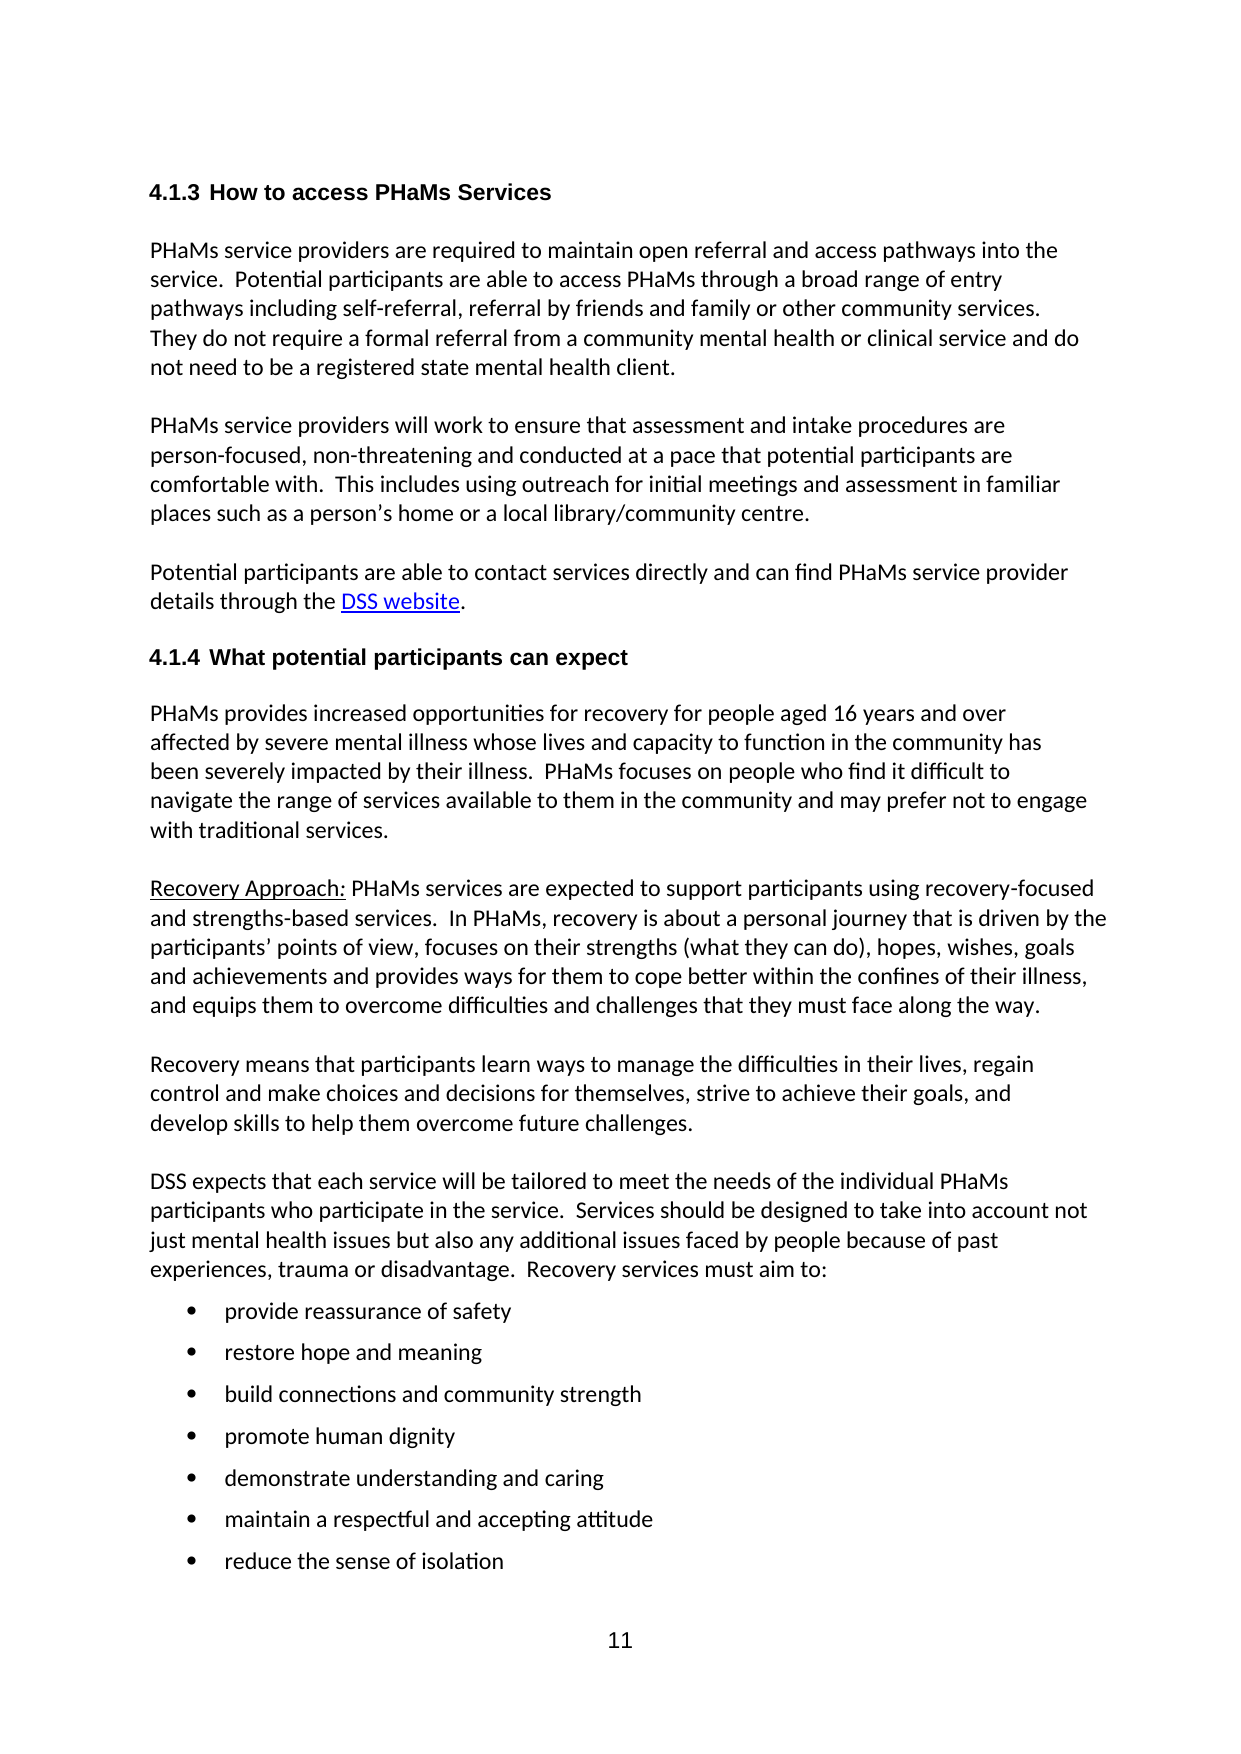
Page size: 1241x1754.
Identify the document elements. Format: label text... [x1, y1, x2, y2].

list provide reassurance of safety [187, 1296, 1090, 1325]
text Recovery Approach: PHaMs services are expected to support participants using recovery-focused and strengths-based services. In PHaMs, recovery is about a personal journey that is driven by the participants’ points of view, focuses on their strengths (what they can do), hopes, wishes, goals and achievements and provides ways for them to cope better within the confines of their illness, and equips them to overcome difficulties and challenges that they must face along the way. [150, 873, 1110, 1020]
text Potential participants are able to contact services directly and can find PHaMs service provider details through the DSS website. [150, 557, 1090, 615]
list maintain a respectful and accepting attitude [187, 1504, 1090, 1534]
text person-focused, non-threatening and conducted at a pace that potential participants are comfortable with. This includes using outreach for initial meetings and assessment in familiar places such as a person’s home or a local library/community centre. [150, 440, 1090, 528]
list reduce the sense of isolation [187, 1546, 1090, 1576]
text PHaMs service providers are required to maintain open referral and access pathways into the service. Potential participants are able to access PHaMs through a broad range of entry pathways including self-referral, referral by friends and family or other community services. They do not require a formal referral from a community mental health or clinical service and do not need to be a registered state mental health client. [150, 235, 1090, 381]
list build connections and community strength [187, 1379, 1090, 1408]
text Recovery means that participants learn ways to manage the difficulties in their lives, regain control and make choices and decisions for themselves, strive to achieve their goals, and develop skills to help them overcome future challenges. [150, 1049, 1090, 1137]
list restore hope and meaning [187, 1337, 1090, 1367]
text PHaMs provides increased opportunities for recovery for people aged 16 years and over affected by severe mental illness whose lives and capacity to function in the community has been severely impacted by their illness. PHaMs focuses on people who find it difficult to navigate the range of services available to them in the community and may prefer not to engage with traditional services. [150, 698, 1090, 844]
list promote human dignity [187, 1421, 1090, 1450]
list demonstrate understanding and caring [187, 1463, 1090, 1492]
text PHaMs service providers will work to ensure that assessment and intake procedures are [150, 411, 1090, 440]
text DSS expects that each service will be tailored to meet the needs of the individual PHaMs participants who participate in the service. Services should be designed to take into account not just mental health issues but also any additional issues faced by people because of past experiences, trauma or disadvantage. Recovery services must aim to: [150, 1166, 1090, 1283]
text How to access PHaMs Services [149, 179, 1090, 206]
text What potential participants can expect [149, 643, 1090, 670]
